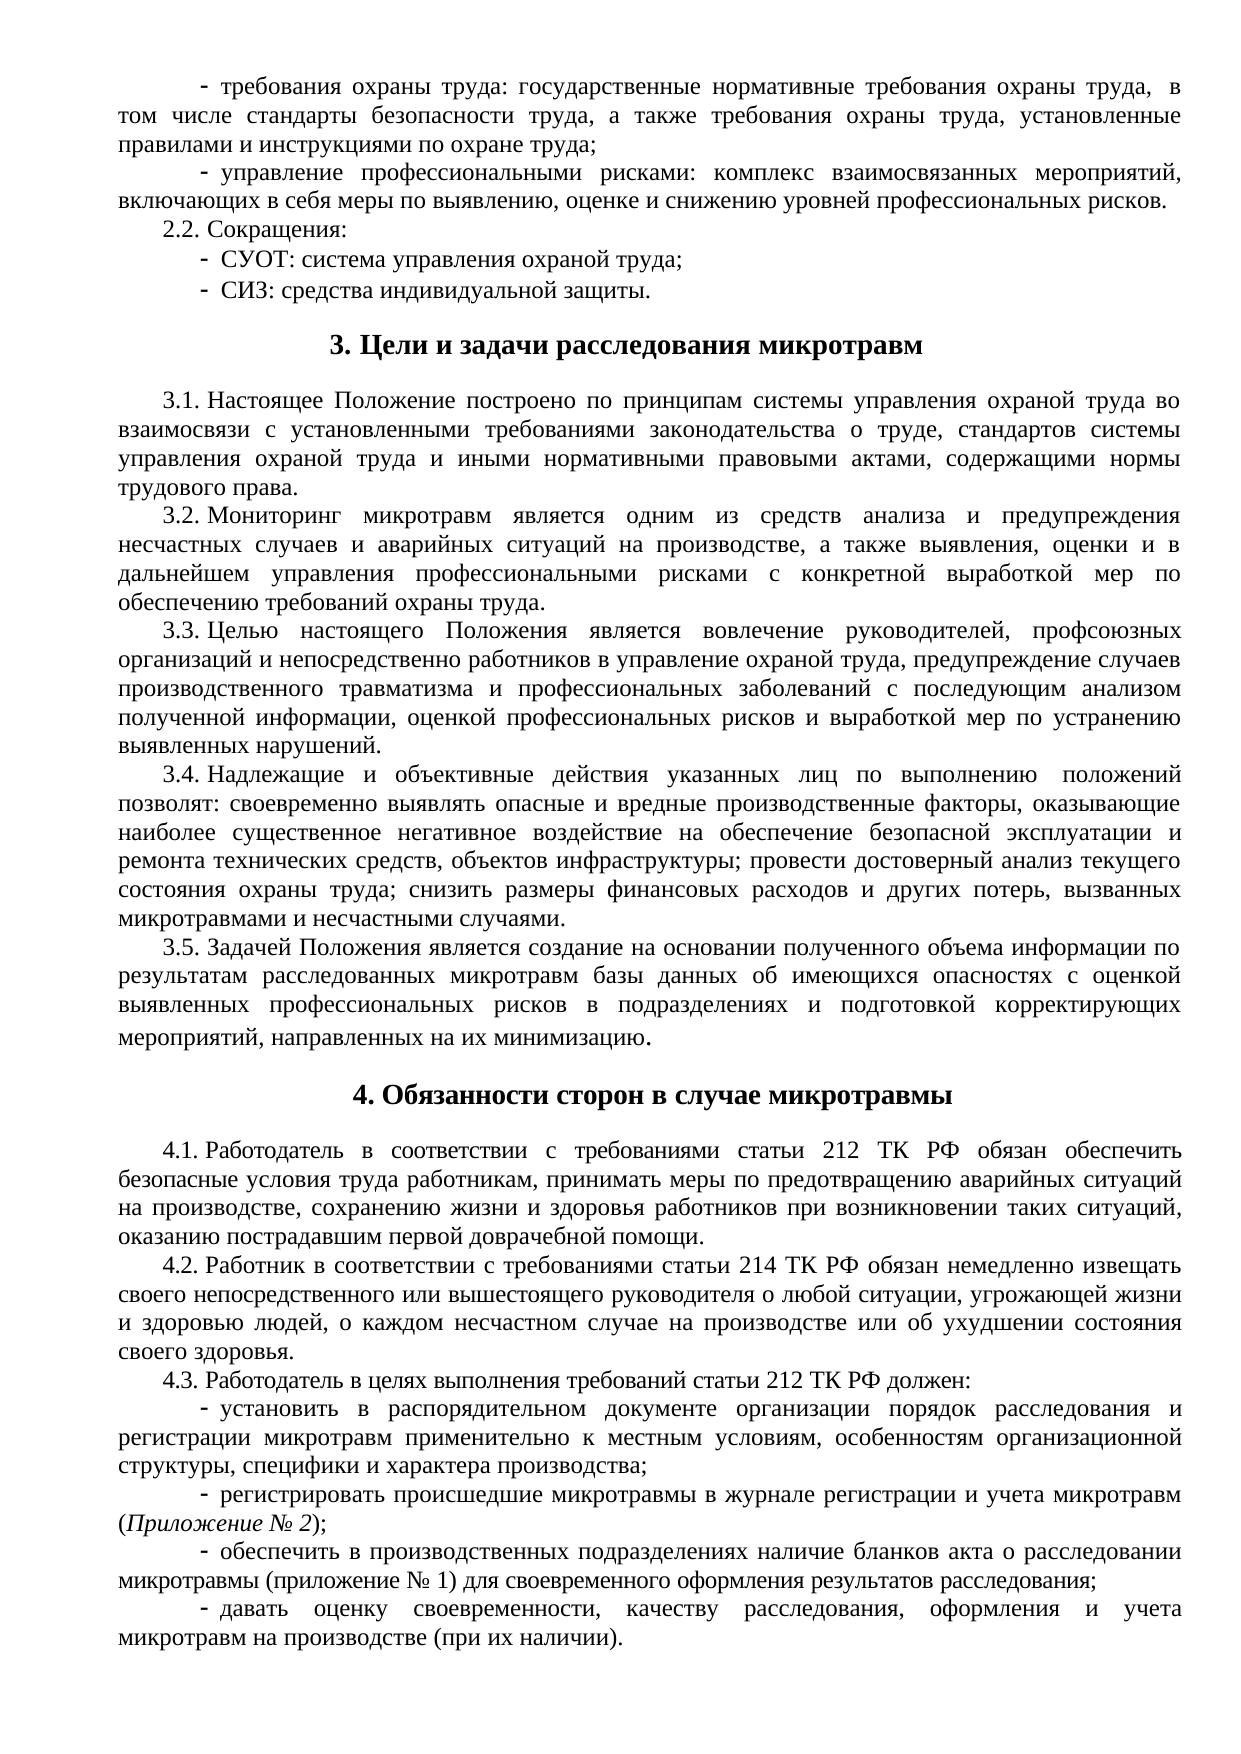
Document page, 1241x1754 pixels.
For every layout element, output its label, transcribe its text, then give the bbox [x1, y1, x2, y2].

list СИЗ: средства индивидуальной защиты. [200, 274, 1196, 304]
list Мониторинг микротравм является одним из средств анализа и предупреждения несчастных случаев и аварийных ситуаций на производстве, а также выявления, оценки и в дальнейшем управления профессиональными рисками с конкретной выработкой мер по обеспечению требований охраны труда. [118, 500, 1181, 615]
list СУОТ: система управления охраной труда; [200, 243, 1196, 274]
list давать оценку своевременности, качеству расследования, оформления и учета микротравм на производстве (при их наличии). [118, 1594, 1182, 1650]
list Настоящее Положение построено по принципам системы управления охраной труда во взаимосвязи с установленными требованиями законодательства о труде, стандартов системы управления охраной труда и иными нормативными правовыми актами, содержащими нормы трудового права. [118, 385, 1181, 500]
list обеспечить в производственных подразделениях наличие бланков акта о расследовании микротравмы (приложение № 1) для своевременного оформления результатов расследования; [118, 1537, 1182, 1594]
list Работодатель в соответствии с требованиями статьи 212 ТК РФ обязан обеспечить безопасные условия труда работникам, принимать меры по предотвращению аварийных ситуаций на производстве, сохранению жизни и здоровья работников при возникновении таких ситуаций, оказанию пострадавшим первой доврачебной помощи. [118, 1135, 1183, 1250]
list установить в распорядительном документе организации порядок расследования и регистрации микротравм применительно к местным условиям, особенностям организационной структуры, специфики и характера производства; [118, 1394, 1182, 1479]
list требования охраны труда: государственные нормативные требования охраны труда, в том числе стандарты безопасности труда, а также требования охраны труда, установленные правилами и инструкциями по охране труда; [118, 71, 1181, 157]
list Надлежащие и объективные действия указанных лиц по выполнению положений позволят: своевременно выявлять опасные и вредные производственные факторы, оказывающие наиболее существенное негативное воздействие на обеспечение безопасной эксплуатации и ремонта технических средств, объектов инфраструктуры; провести достоверный анализ текущего состояния охраны труда; снизить размеры финансовых расходов и других потерь, вызванных микротравмами и несчастными случаями. [118, 759, 1182, 932]
list Задачей Положения является создание на основании полученного объема информации по результатам расследованных микротравм базы данных об имеющихся опасностях с оценкой выявленных профессиональных рисков в подразделениях и подготовкой корректирующих мероприятий, направленных на их минимизацию. [118, 932, 1181, 1052]
subtitle Обязанности сторон в случае микротравмы [353, 1077, 1196, 1111]
list Работник в соответствии с требованиями статьи 214 ТК РФ обязан немедленно извещать своего непосредственного или вышестоящего руководителя о любой ситуации, угрожающей жизни и здоровью людей, о каждом несчастном случае на производстве или об ухудшении состояния своего здоровья. [118, 1250, 1182, 1365]
list Сокращения: [162, 214, 1196, 243]
subtitle Цели и задачи расследования микротравм [329, 327, 1196, 361]
list регистрировать происшедшие микротравмы в журнале регистрации и учета микротравм (Приложение № 2); [118, 1479, 1182, 1537]
list Работодатель в целях выполнения требований статьи 212 ТК РФ должен: [162, 1365, 1196, 1394]
list управление профессиональными рисками: комплекс взаимосвязанных мероприятий, включающих в себя меры по выявлению, оценке и снижению уровней профессиональных рисков. [118, 158, 1182, 214]
list Целью настоящего Положения является вовлечение руководителей, профсоюзных организаций и непосредственно работников в управление охраной труда, предупреждение случаев производственного травматизма и профессиональных заболеваний с последующим анализом полученной информации, оценкой профессиональных рисков и выработкой мер по устранению выявленных нарушений. [118, 615, 1182, 759]
